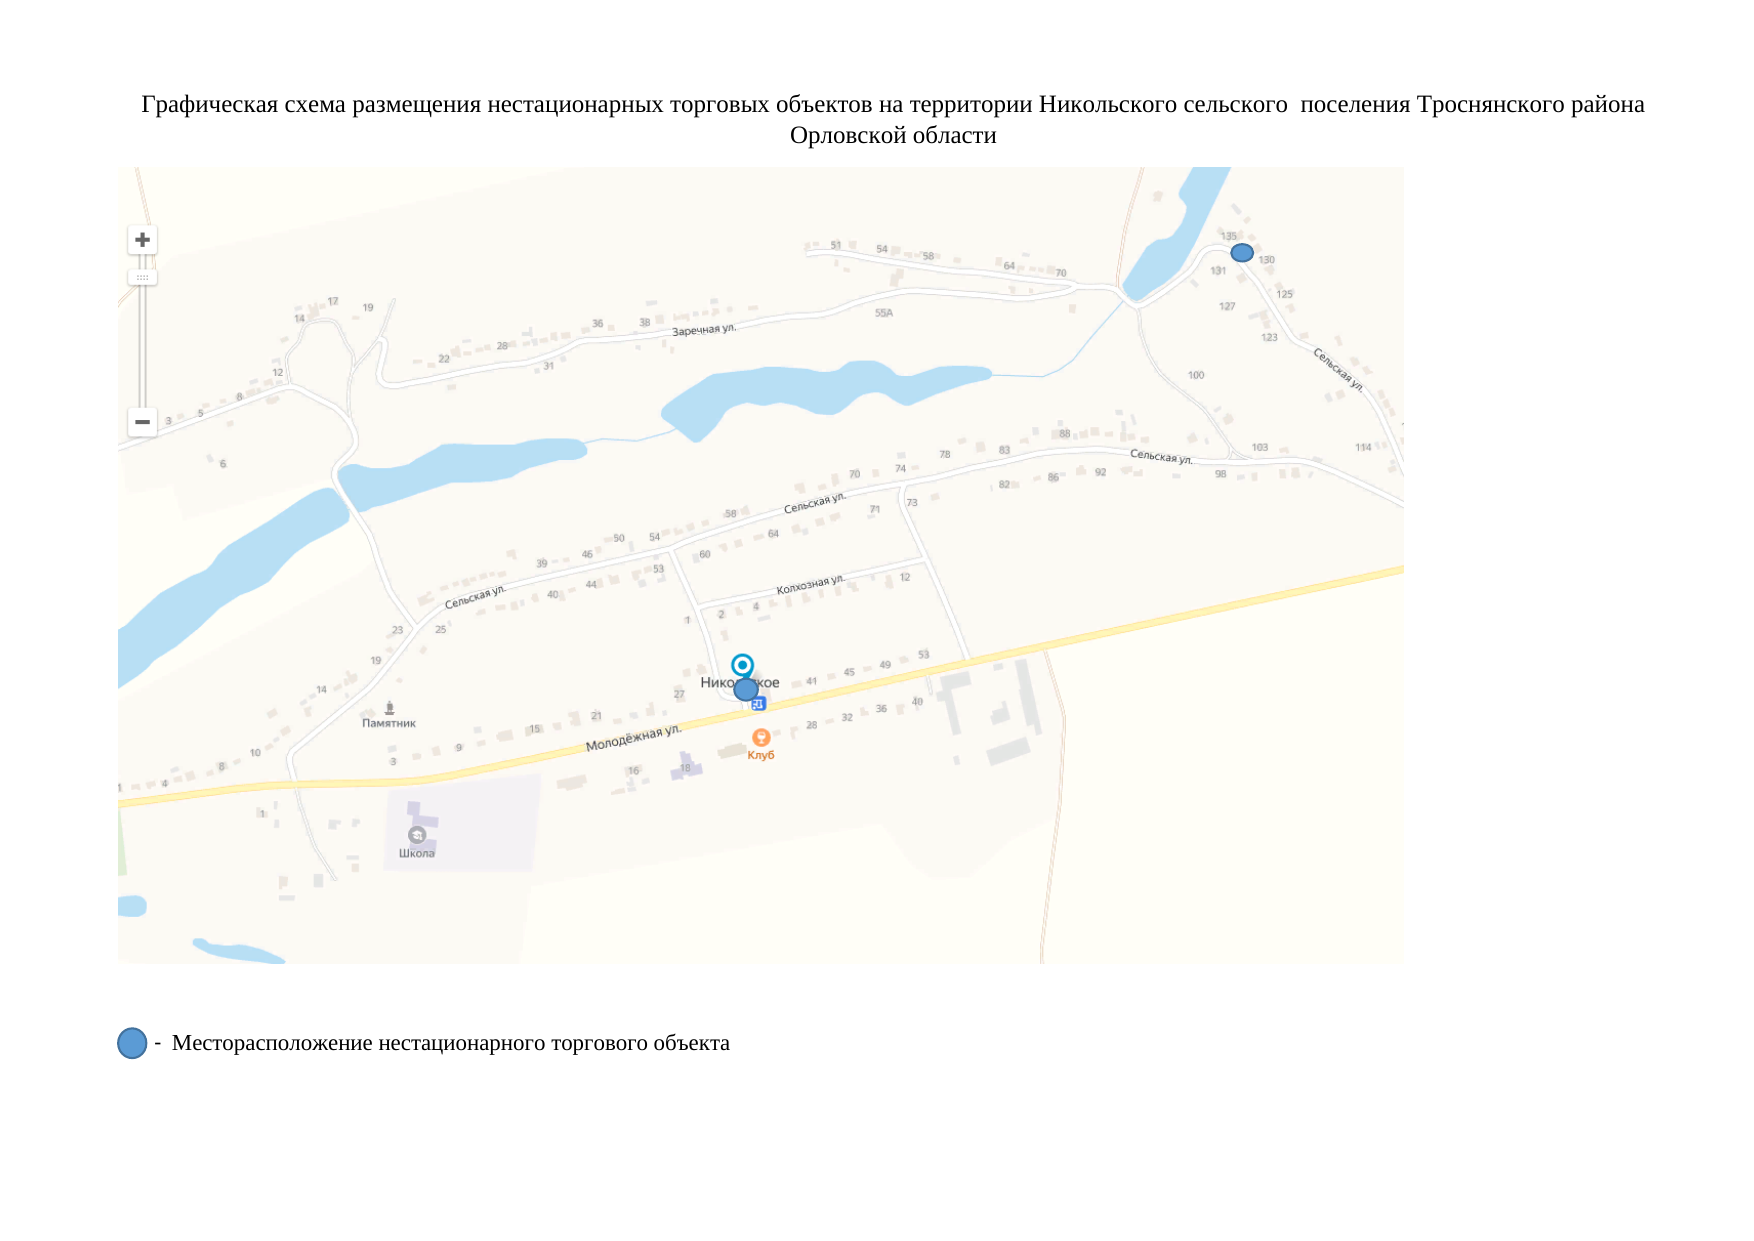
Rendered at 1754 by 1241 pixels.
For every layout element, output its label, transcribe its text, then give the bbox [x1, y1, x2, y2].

picture [118, 167, 1404, 964]
text Графическая схема размещения нестационарных торговых объектов на территории Никольского сельского поселения Троснянского района Орловской области [118, 89, 1668, 148]
text - Месторасположение нестационарного торгового объекта [139, 1028, 1668, 1056]
